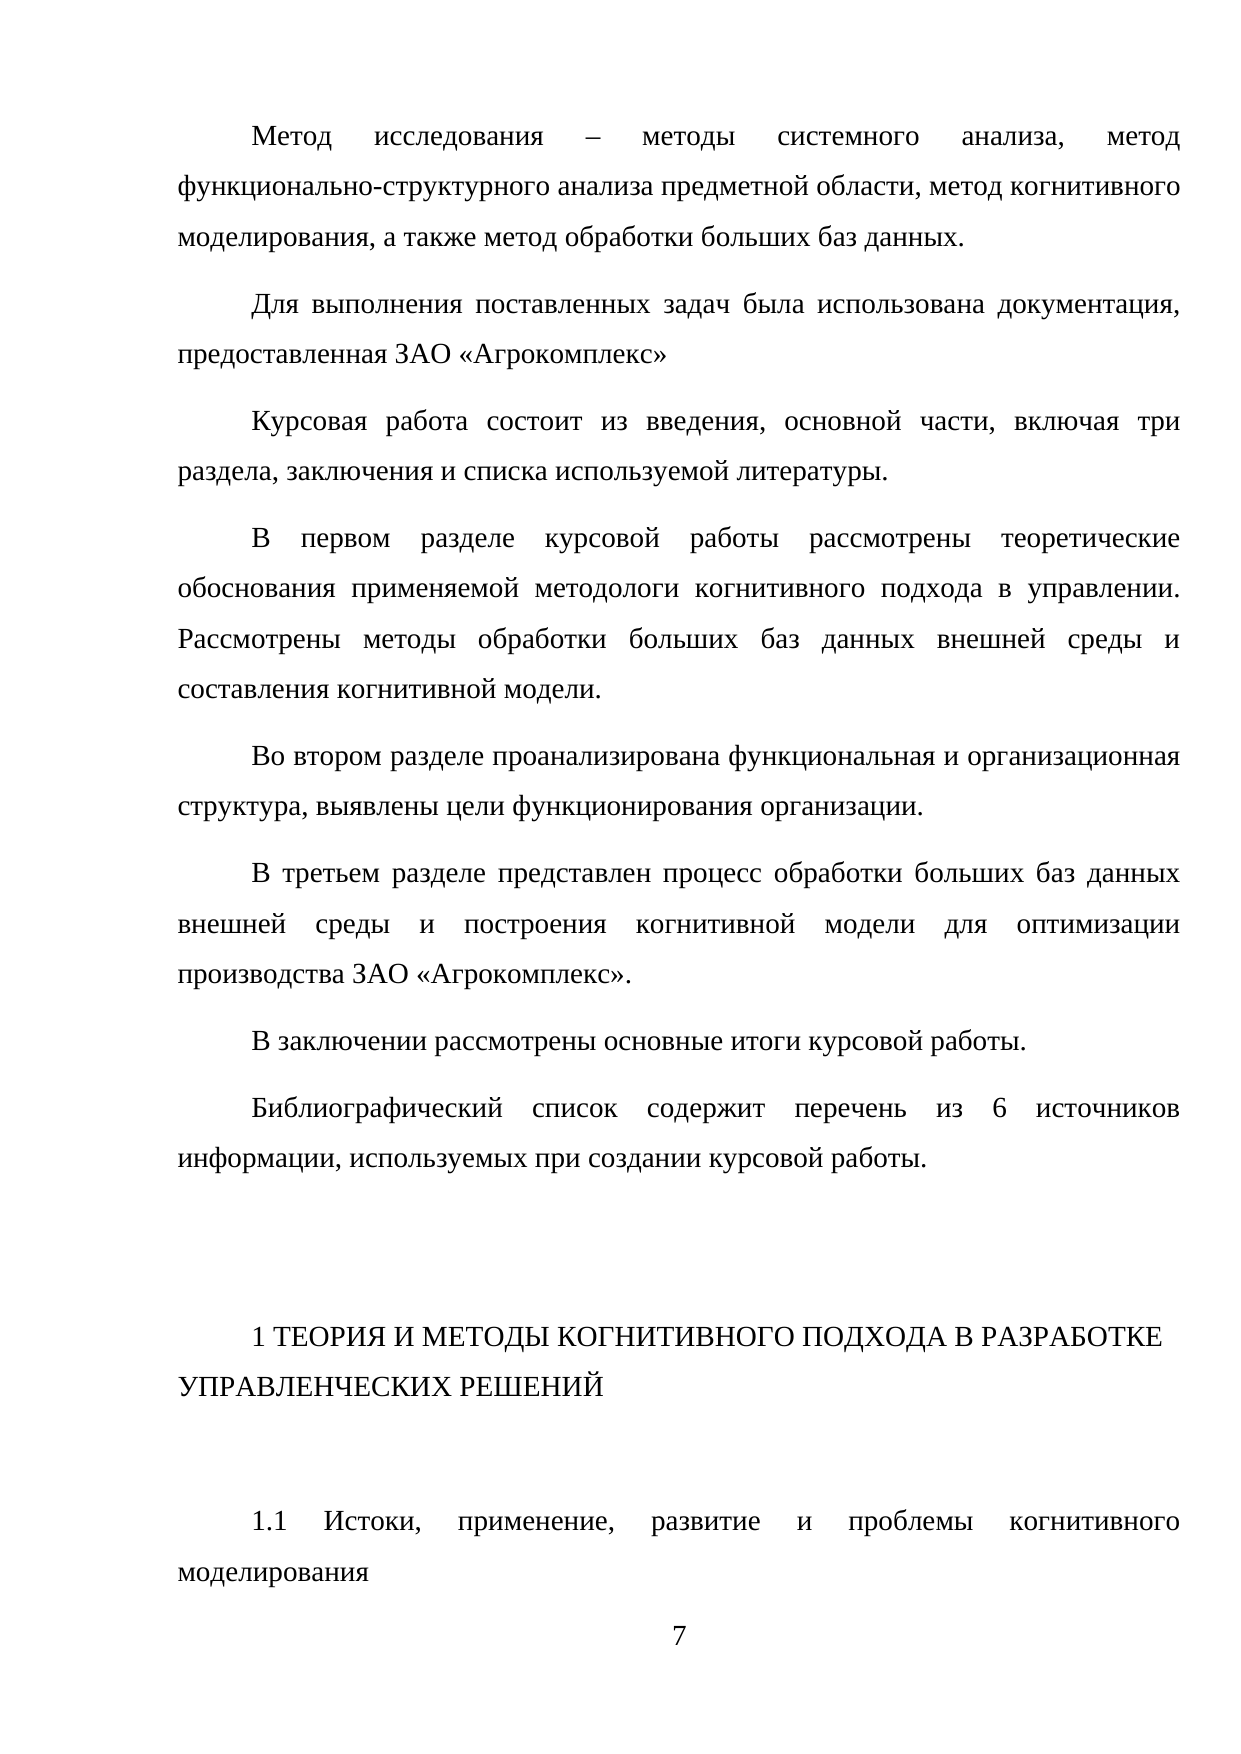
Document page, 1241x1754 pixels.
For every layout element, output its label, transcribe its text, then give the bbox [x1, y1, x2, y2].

text Метод исследования – методы системного анализа, метод функционально-структурного анализа предметной области, метод когнитивного моделирования, а также метод обработки больших баз данных. [177, 118, 1181, 252]
text В третьем разделе представлен процесс обработки больших баз данных внешней среды и построения когнитивной модели для оптимизации производства ЗАО «Агрокомплекс». [177, 856, 1181, 990]
text В первом разделе курсовой работы рассмотрены теоретические обоснования применяемой методологи когнитивного подхода в управлении. Рассмотрены методы обработки больших баз данных внешней среды и составления когнитивной модели. [177, 520, 1181, 705]
text В заключении рассмотрены основные итоги курсовой работы. [177, 1023, 1181, 1057]
text Во втором разделе проанализирована функциональная и организационная структура, выявлены цели функционирования организации. [177, 738, 1181, 822]
text 1 ТЕОРИЯ И МЕТОДЫ КОГНИТИВНОГО ПОДХОДА В РАЗРАБОТКЕ УПРАВЛЕНЧЕСКИХ РЕШЕНИЙ [177, 1319, 1181, 1403]
text Курсовая работа состоит из введения, основной части, включая три раздела, заключения и списка используемой литературы. [177, 403, 1181, 487]
text Для выполнения поставленных задач была использована документация, предоставленная ЗАО «Агрокомплекс» [177, 286, 1181, 369]
text 1.1 Истоки, применение, развитие и проблемы когнитивного моделирования [177, 1503, 1181, 1587]
text Библиографический список содержит перечень из 6 источников информации, используемых при создании курсовой работы. [177, 1090, 1181, 1174]
